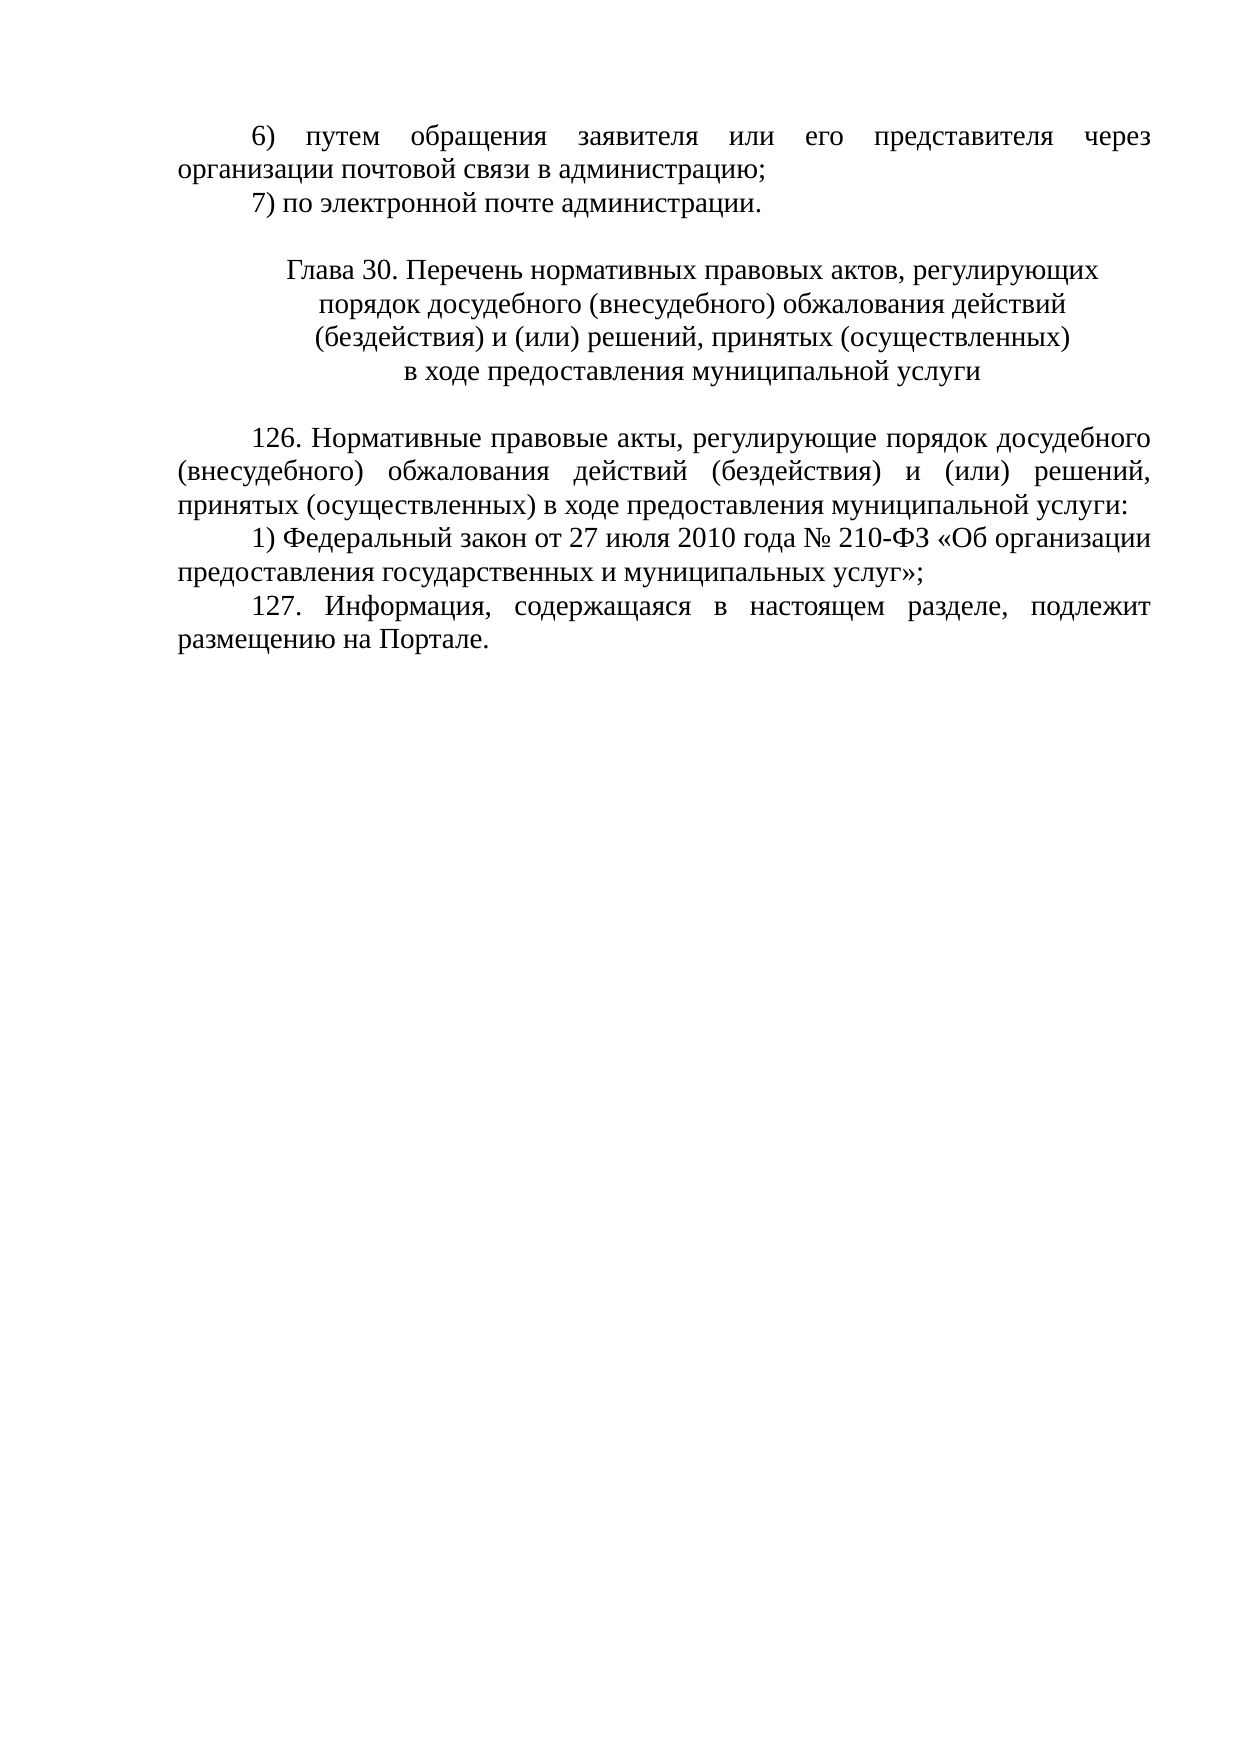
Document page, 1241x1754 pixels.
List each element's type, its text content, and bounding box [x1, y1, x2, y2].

text 126. Нормативные правовые акты, регулирующие порядок досудебного (внесудебного) обжалования действий (бездействия) и (или) решений, принятых (осуществленных) в ходе предоставления муниципальной услуги: [177, 420, 1152, 521]
text 1) Федеральный закон от 27 июля 2010 года № 210-ФЗ «Об организации предоставления государственных и муниципальных услуг»; [177, 521, 1152, 588]
text 7) по электронной почте администрации. [177, 185, 1152, 219]
text 6) путем обращения заявителя или его представителя через организации почтовой связи в администрацию; [177, 118, 1152, 185]
text 127. Информация, содержащаяся в настоящем разделе, подлежит размещению на Портале. [177, 588, 1152, 655]
text Глава 30. Перечень нормативных правовых актов, регулирующих порядок досудебного (внесудебного) обжалования действий (бездействия) и (или) решений, принятых (осуществленных) в ходе предоставления муниципальной услуги [233, 252, 1152, 386]
